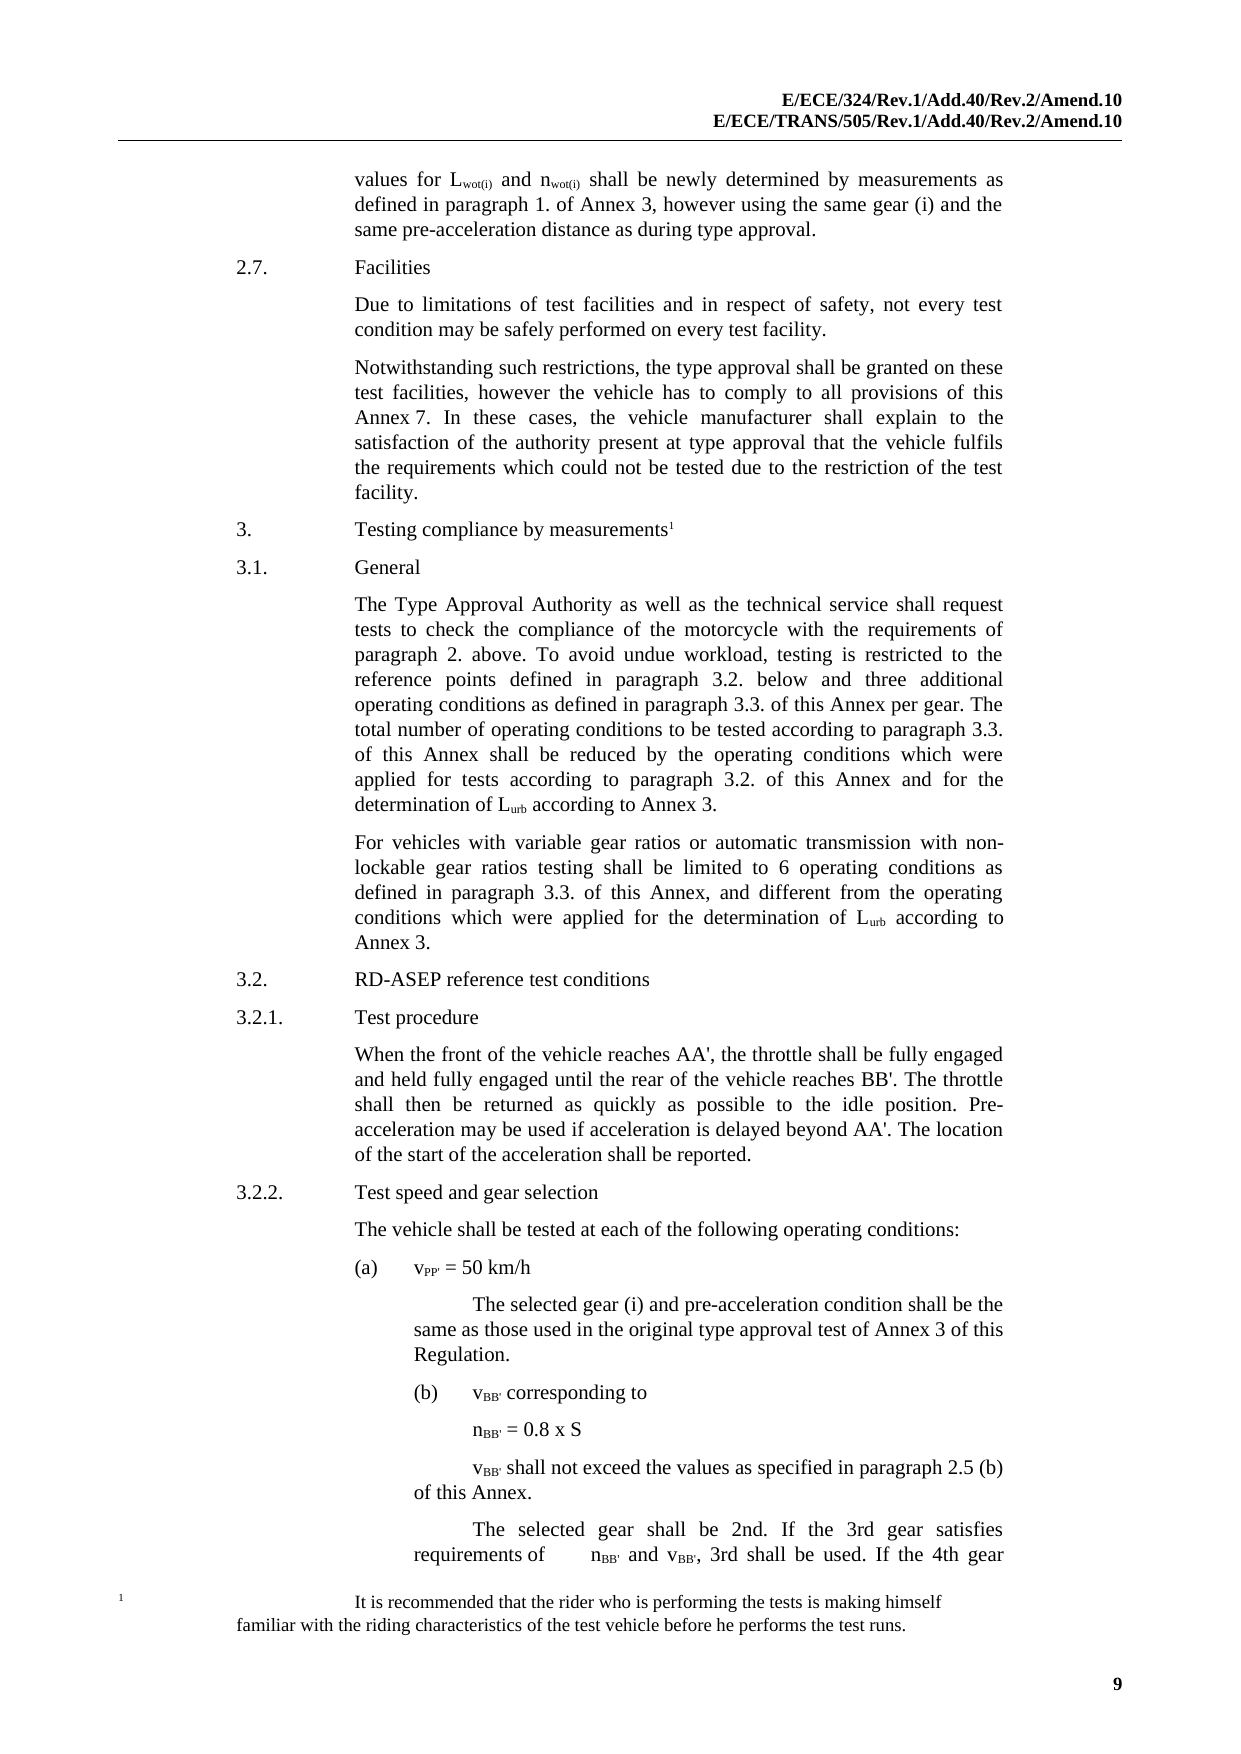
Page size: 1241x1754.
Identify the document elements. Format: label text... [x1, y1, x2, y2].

text 3.2. RD-ASEP reference test conditions [236, 966, 1004, 991]
text 3.2.2. Test speed and gear selection [236, 1179, 1004, 1204]
text 3.1. General [236, 554, 1004, 579]
text 2.7. Facilities [236, 254, 1004, 279]
text For vehicles with variable gear ratios or automatic transmission with non-lockable gear ratios testing shall be limited to 6 operating conditions as defined in paragraph 3.3. of this Annex, and different from the operating conditions which were applied for the determination of Lurb according to Annex 3. [236, 829, 1004, 954]
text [354, 166, 1004, 241]
text The selected gear (i) and pre-acceleration condition shall be the same as those used in the original type approval test of Annex 3 of this Regulation. [413, 1291, 1004, 1366]
text vBB' shall not exceed the values as specified in paragraph 2.5 (b) of this Annex. [354, 1454, 1004, 1504]
text When the front of the vehicle reaches AA', the throttle shall be fully engaged and held fully engaged until the rear of the vehicle reaches BB'. The throttle shall then be returned as quickly as possible to the idle position. Pre-acceleration may be used if acceleration is delayed beyond AA'. The location of the start of the acceleration shall be reported. [354, 1041, 1004, 1166]
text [413, 1516, 1004, 1566]
text (a) vPP' = 50 km/h [354, 1254, 1004, 1279]
text The vehicle shall be tested at each of the following operating conditions: [236, 1216, 1004, 1241]
text nBB' = 0.8 x S [354, 1416, 1004, 1441]
text 3.2.1. Test procedure [236, 1004, 1004, 1029]
text Due to limitations of test facilities and in respect of safety, not every test condition may be safely performed on every test facility. [354, 291, 1004, 341]
text (b) vBB' corresponding to [354, 1379, 1004, 1404]
text 3. Testing compliance by measurements [236, 516, 1004, 541]
text The Type Approval Authority as well as the technical service shall request tests to check the compliance of the motorcycle with the requirements of paragraph 2. above. To avoid undue workload, testing is restricted to the reference points defined in paragraph 3.2. below and three additional operating conditions as defined in paragraph 3.3. of this Annex per gear. The total number of operating conditions to be tested according to paragraph 3.3. of this Annex shall be reduced by the operating conditions which were applied for tests according to paragraph 3.2. of this Annex and for the determination of Lurb according to Annex 3. [236, 591, 1004, 816]
text Notwithstanding such restrictions, the type approval shall be granted on these test facilities, however the vehicle has to comply to all provisions of this Annex 7. In these cases, the vehicle manufacturer shall explain to the satisfaction of the authority present at type approval that the vehicle fulfils the requirements which could not be tested due to the restriction of the test facility. [354, 354, 1004, 504]
